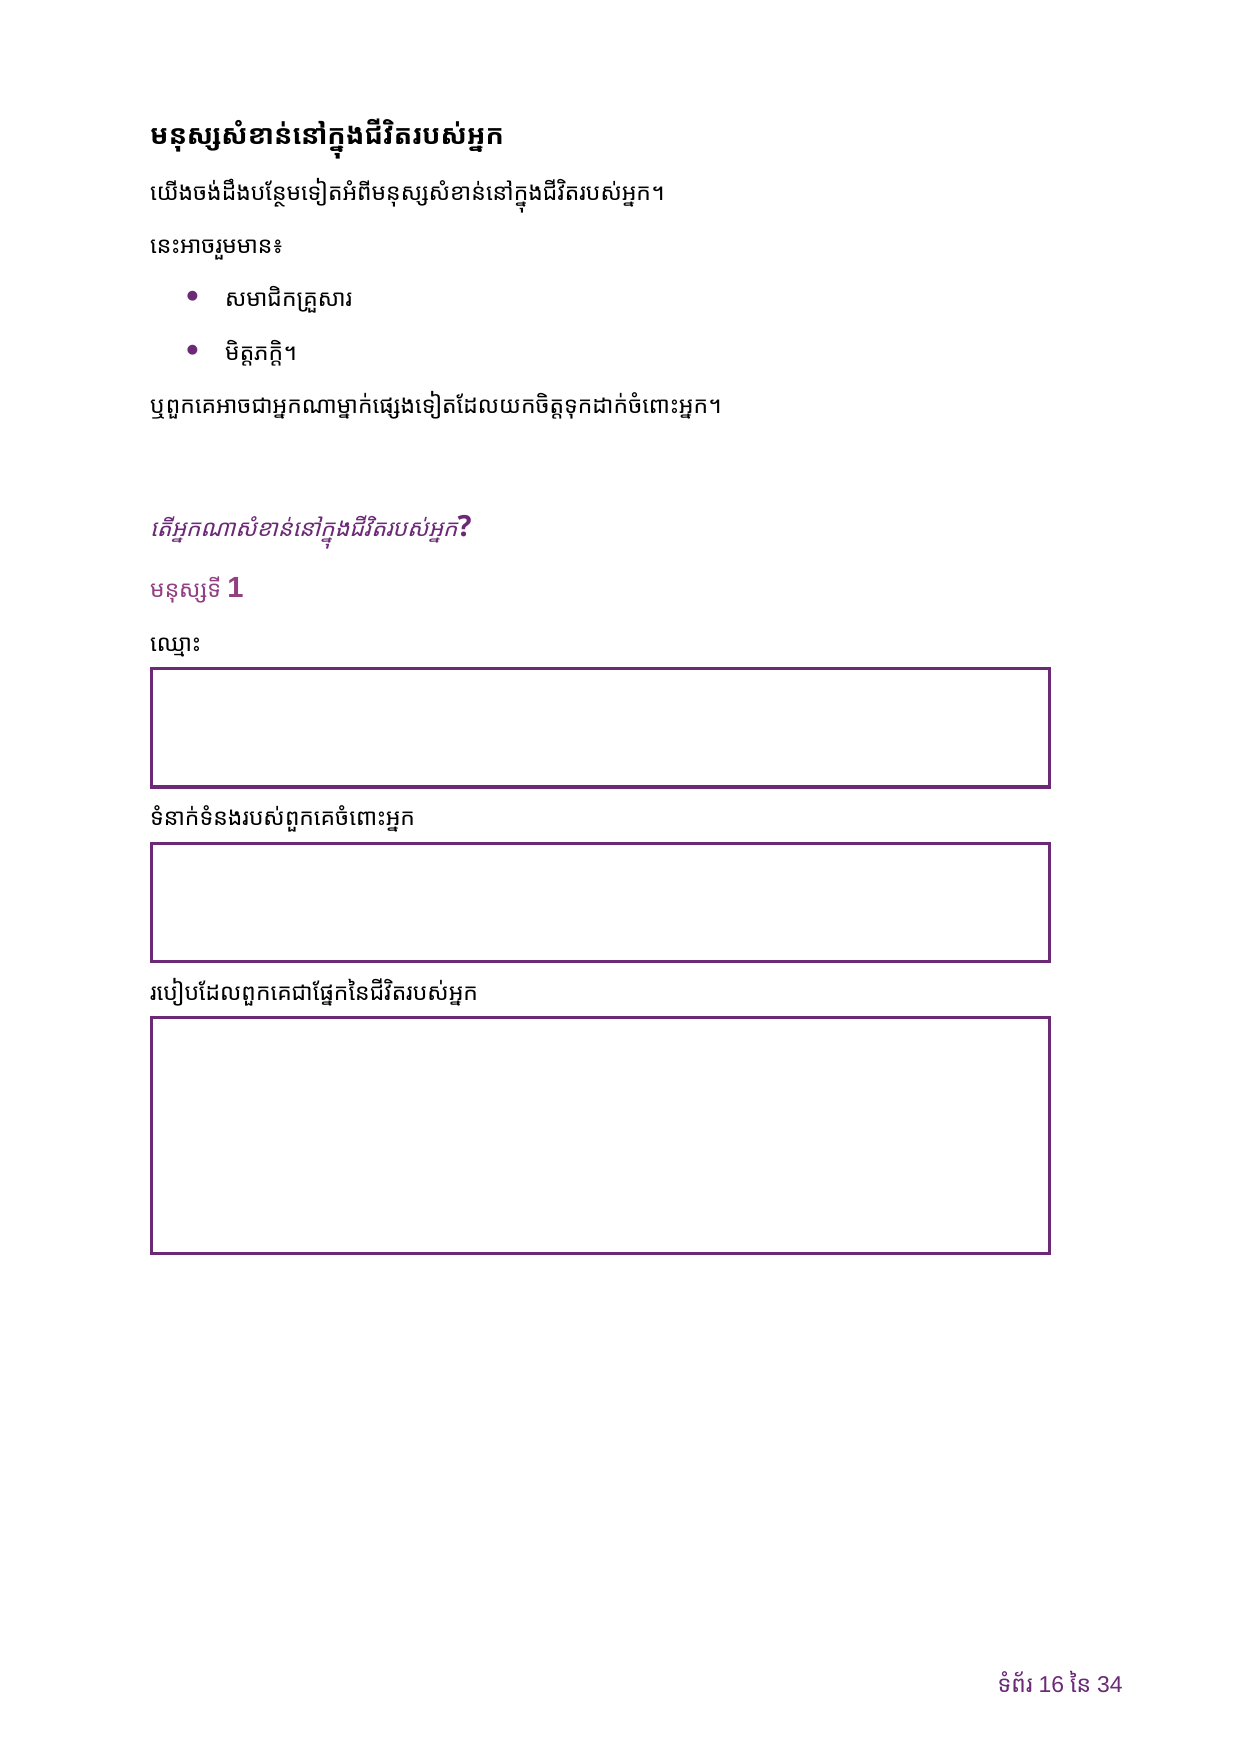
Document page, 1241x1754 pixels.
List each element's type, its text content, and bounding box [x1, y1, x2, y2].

text ឈ្មោះ [150, 627, 1122, 658]
text ទំនាក់ទំនងរបស់ពួកគេចំពោះអ្នក [150, 801, 1122, 832]
table_header [153, 845, 1048, 960]
list មិត្តភក្តិ។ [187, 335, 1122, 367]
subtitle មនុស្សសំខាន់នៅក្នុងជីវិតរបស់អ្នក [150, 116, 1122, 152]
text នេះអាចរួមមាន៖ [150, 229, 1122, 260]
subtitle មនុស្សទី 1 [150, 570, 1122, 604]
list សមាជិកគ្រួសារ [187, 282, 1122, 313]
table_header [153, 1019, 1048, 1252]
text យើងចង់ដឹងបន្ថែមទៀតអំពីមនុស្សសំខាន់នៅក្នុងជីវិតរបស់អ្នក។ [150, 176, 1122, 207]
subtitle តើអ្នកណាសំខាន់នៅក្នុងជីវិតរបស់អ្នក? [150, 506, 1122, 545]
text ឬពួកគេអាចជាអ្នកណាម្នាក់ផ្សេងទៀតដែលយកចិត្តទុកដាក់ចំពោះអ្នក។ [150, 388, 1122, 420]
table_header [153, 670, 1048, 785]
text របៀបដែលពួកគេជាផ្នែកនៃជីវិតរបស់អ្នក [150, 975, 1122, 1007]
